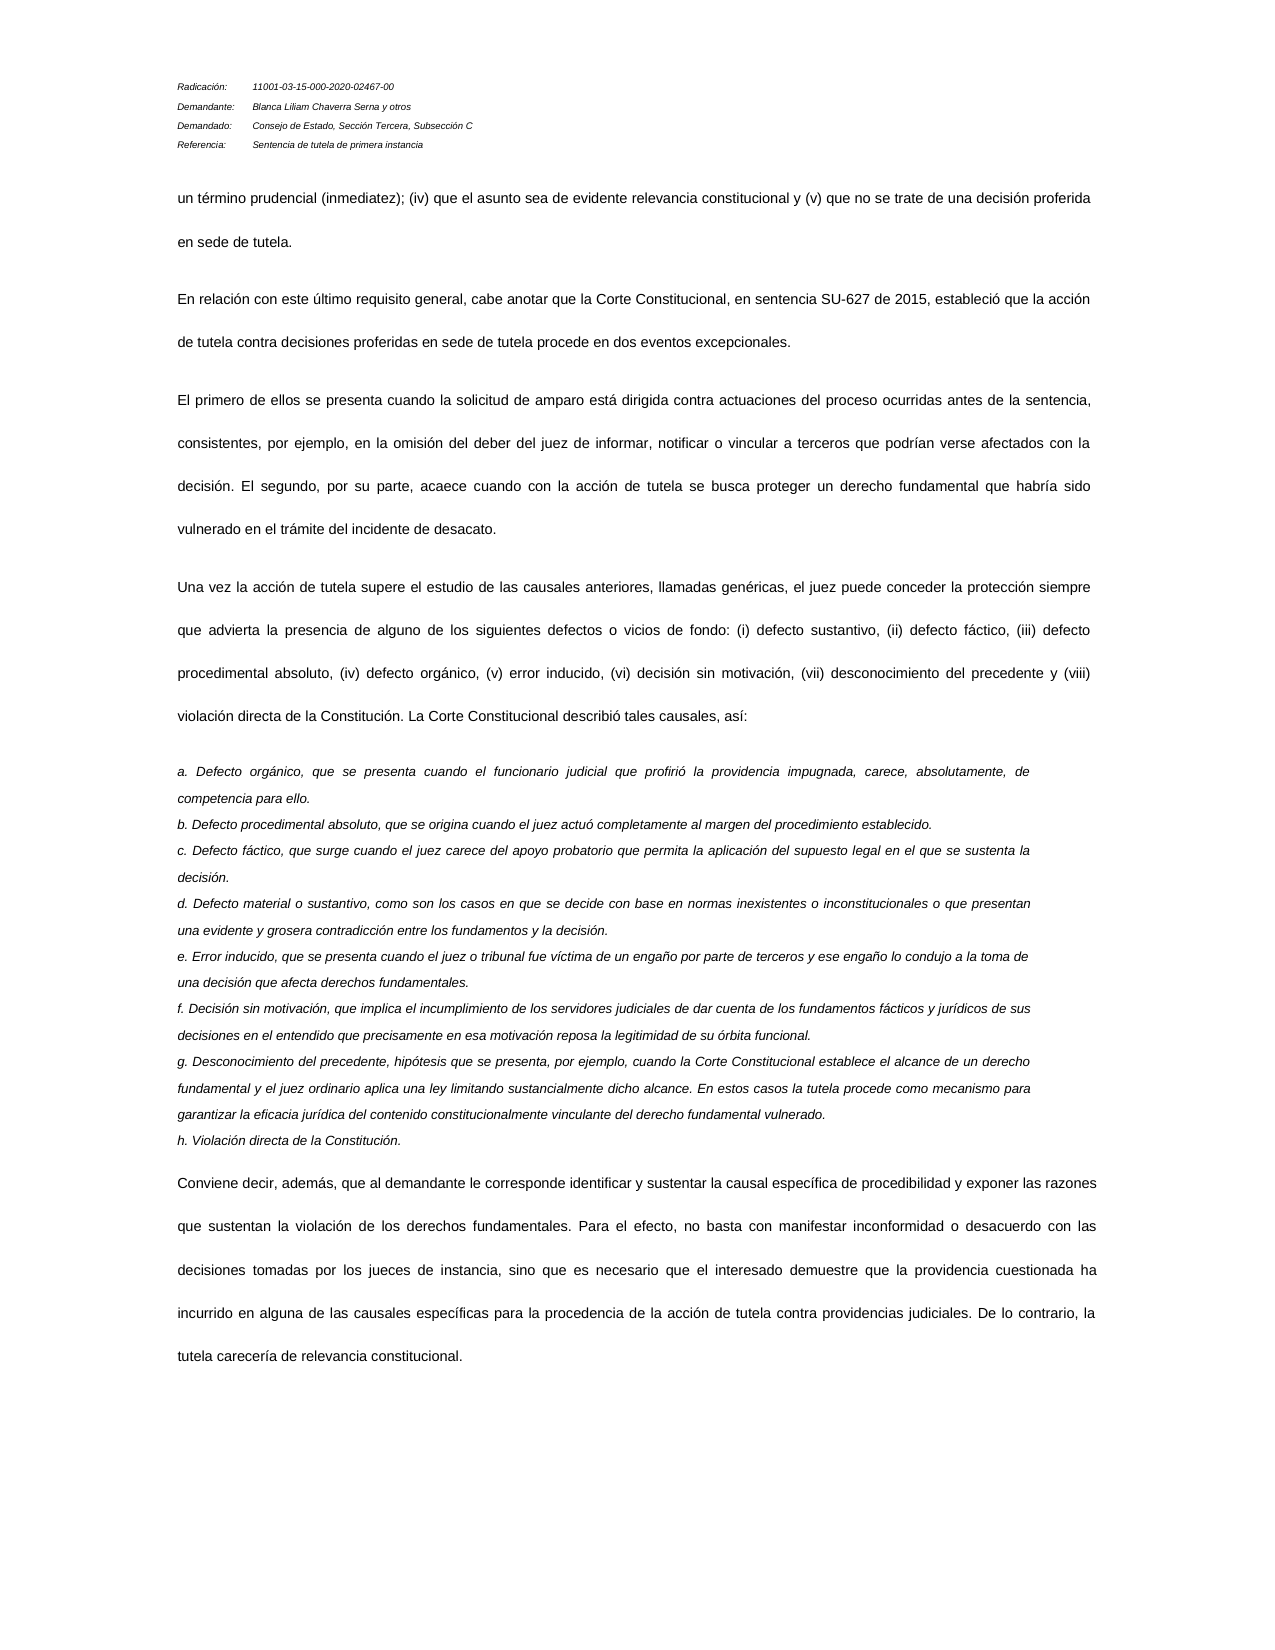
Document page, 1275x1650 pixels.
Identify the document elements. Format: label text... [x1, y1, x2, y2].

text Conviene decir, además, que al demandante le corresponde identificar y sustentar la causal específica de procedibilidad y exponer las razones que sustentan la violación de los derechos fundamentales. Para el efecto, no basta con manifestar inconformidad o desacuerdo con las decisiones tomadas por los jueces de instancia, sino que es necesario que el interesado demuestre que la providencia cuestionada ha incurrido en alguna de las causales específicas para la procedencia de la acción de tutela contra providencias judiciales. De lo contrario, la tutela carecería de relevancia constitucional. [177, 1163, 1098, 1364]
text Una vez la acción de tutela supere el estudio de las causales anteriores, llamadas genéricas, el juez puede conceder la protección siempre que advierta la presencia de alguno de los siguientes defectos o vicios de fondo: (i) defecto sustantivo, (ii) defecto fáctico, (iii) defecto procedimental absoluto, (iv) defecto orgánico, (v) error inducido, (vi) decisión sin motivación, (vii) desconocimiento del precedente y (viii) violación directa de la Constitución. La Corte Constitucional describió tales causales, así: [177, 567, 1092, 725]
text d. Defecto material o sustantivo, como son los casos en que se decide con base en normas inexistentes o inconstitucionales o que presentan una evidente y grosera contradicción entre los fundamentos y la decisión. [177, 885, 1033, 938]
text En relación con este último requisito general, cabe anotar que la Corte Constitucional, en sentencia SU-627 de 2015, estableció que la acción de tutela contra decisiones proferidas en sede de tutela procede en dos eventos excepcionales. [177, 279, 1092, 351]
text c. Defecto fáctico, que surge cuando el juez carece del apoyo probatorio que permita la aplicación del supuesto legal en el que se sustenta la decisión. [177, 832, 1033, 885]
text a. Defecto orgánico, que se presenta cuando el funcionario judicial que profirió la providencia impugnada, carece, absolutamente, de competencia para ello. [177, 753, 1033, 806]
text El primero de ellos se presenta cuando la solicitud de amparo está dirigida contra actuaciones del proceso ocurridas antes de la sentencia, consistentes, por ejemplo, en la omisión del deber del juez de informar, notificar o vincular a terceros que podrían verse afectados con la decisión. El segundo, por su parte, acaece cuando con la acción de tutela se busca proteger un derecho fundamental que habría sido vulnerado en el trámite del incidente de desacato. [177, 380, 1092, 538]
text b. Defecto procedimental absoluto, que se origina cuando el juez actuó completamente al margen del procedimiento establecido. [177, 806, 1033, 832]
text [177, 178, 1092, 250]
text f. Decisión sin motivación, que implica el incumplimiento de los servidores judiciales de dar cuenta de los fundamentos fácticos y jurídicos de sus decisiones en el entendido que precisamente en esa motivación reposa la legitimidad de su órbita funcional. [177, 991, 1033, 1043]
text g. Desconocimiento del precedente, hipótesis que se presenta, por ejemplo, cuando la Corte Constitucional establece el alcance de un derecho fundamental y el juez ordinario aplica una ley limitando sustancialmente dicho alcance. En estos casos la tutela procede como mecanismo para garantizar la eficacia jurídica del contenido constitucionalmente vinculante del derecho fundamental vulnerado. [177, 1043, 1033, 1122]
text h. Violación directa de la Constitución. [177, 1122, 1033, 1149]
text e. Error inducido, que se presenta cuando el juez o tribunal fue víctima de un engaño por parte de terceros y ese engaño lo condujo a la toma de una decisión que afecta derechos fundamentales. [177, 938, 1033, 991]
